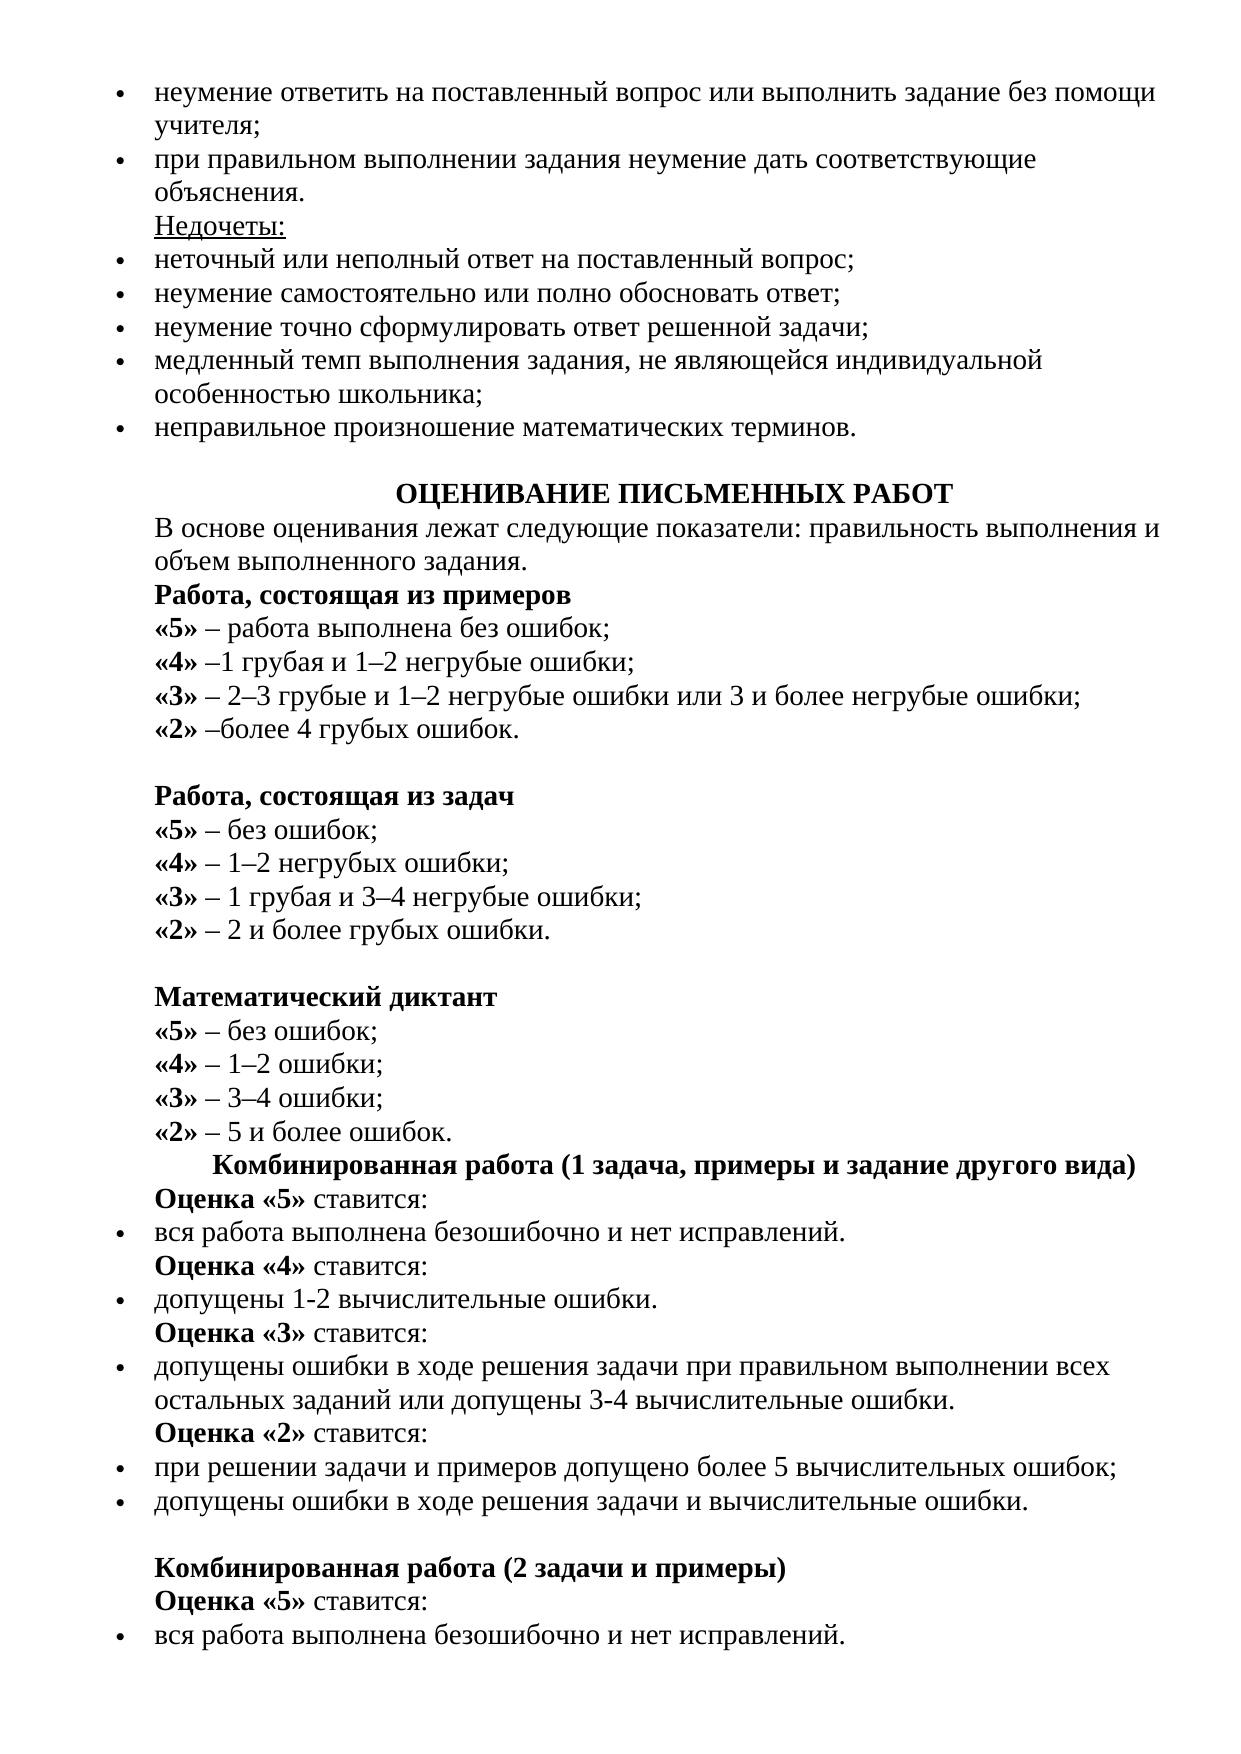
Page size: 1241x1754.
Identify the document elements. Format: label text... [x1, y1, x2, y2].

text Недочеты: [154, 208, 1194, 242]
text Комбинированная работа (1 задача, примеры и задание другого вида) [154, 1147, 1194, 1181]
list неправильное произношение математических терминов. [117, 409, 1194, 443]
text Работа, состоящая из примеров [154, 577, 1194, 611]
list неумение ответить на поставленный вопрос или выполнить задание без помощи учителя; [117, 74, 1194, 141]
list медленный темп выполнения задания, не являющейся индивидуальной особенностью школьника; [117, 342, 1194, 409]
list неумение точно сформулировать ответ решенной задачи; [117, 309, 1194, 342]
text Оценка «5» ставится: [154, 1583, 1194, 1617]
text «4» –1 грубая и 1–2 негрубые ошибки; [154, 644, 1194, 678]
text «2» –более 4 грубых ошибок. [154, 711, 1194, 745]
list неточный или неполный ответ на поставленный вопрос; [117, 242, 1194, 275]
text «2» – 5 и более ошибок. [154, 1114, 1194, 1147]
text «5» – работа выполнена без ошибок; [154, 611, 1194, 644]
text В основе оценивания лежат следующие показатели: правильность выполнения и объем выполненного задания. [154, 510, 1194, 577]
text «3» – 3–4 ошибки; [154, 1080, 1194, 1114]
text «5» – без ошибок; [154, 812, 1194, 845]
text Математический диктант [154, 979, 1194, 1013]
list при решении задачи и примеров допущено более 5 вычислительных ошибок; [117, 1449, 1194, 1483]
text Комбинированная работа (2 задачи и примеры) [154, 1550, 1194, 1583]
text «5» – без ошибок; [154, 1013, 1194, 1047]
list допущены ошибки в ходе решения задачи и вычислительные ошибки. [117, 1483, 1194, 1516]
text Работа, состоящая из задач [154, 778, 1194, 812]
text Оценка «2» ставится: [154, 1416, 1194, 1449]
list неумение самостоятельно или полно обосновать ответ; [117, 275, 1194, 309]
list вся работа выполнена безошибочно и нет исправлений. [117, 1617, 1194, 1650]
text «2» – 2 и более грубых ошибки. [154, 912, 1194, 946]
text Оценка «5» ставится: [154, 1181, 1194, 1214]
list допущены 1-2 вычислительные ошибки. [117, 1281, 1194, 1315]
text Оценка «3» ставится: [154, 1315, 1194, 1348]
list при правильном выполнении задания неумение дать соответствующие объяснения. [117, 141, 1194, 208]
text ОЦЕНИВАНИЕ ПИСЬМЕННЫХ РАБОТ [154, 476, 1194, 510]
list вся работа выполнена безошибочно и нет исправлений. [117, 1214, 1194, 1248]
text «4» – 1–2 ошибки; [154, 1047, 1194, 1080]
text «4» – 1–2 негрубых ошибки; [154, 845, 1194, 879]
text Оценка «4» ставится: [154, 1248, 1194, 1281]
text «3» – 2–3 грубые и 1–2 негрубые ошибки или 3 и более негрубые ошибки; [154, 678, 1194, 711]
list допущены ошибки в ходе решения задачи при правильном выполнении всех остальных заданий или допущены 3-4 вычислительные ошибки. [117, 1348, 1194, 1416]
text «3» – 1 грубая и 3–4 негрубые ошибки; [154, 879, 1194, 912]
